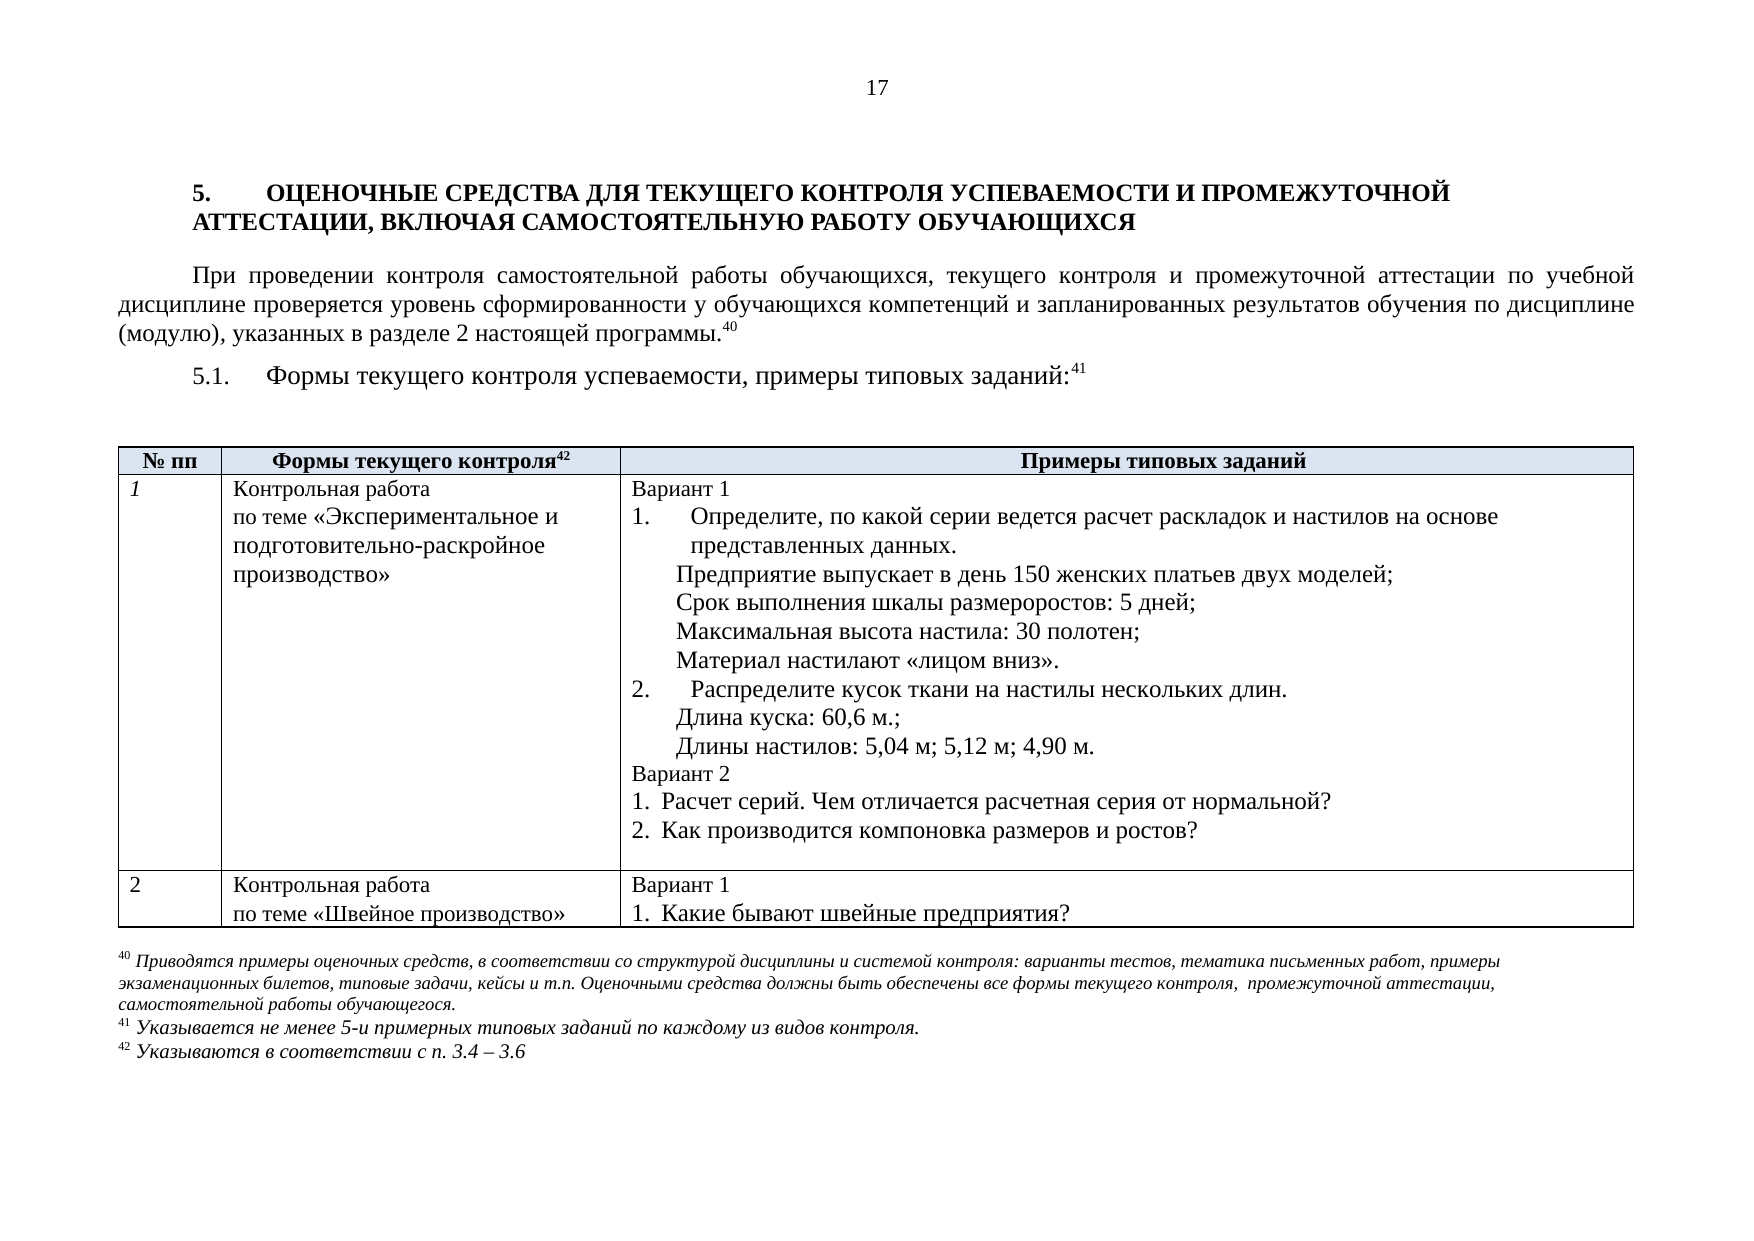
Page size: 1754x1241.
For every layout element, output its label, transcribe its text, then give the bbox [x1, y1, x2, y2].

table_cell 2 [119, 871, 221, 926]
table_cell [621, 871, 1633, 926]
subtitle Формы текущего контроля успеваемости, примеры типовых заданий: [192, 359, 1636, 390]
table_header № пп [119, 448, 221, 474]
table_cell Вариант 1 1. Определите, по какой серии ведется расчет раскладок и настилов на основе представленных данных. Предприятие выпускает в день 150 женских платьев двух моделей; Срок выполнения шкалы размероростов: 5 дней; Максимальная высота настила: 30 полотен; Материал настилают «лицом вниз». 2. Распределите кусок ткани на настилы нескольких длин. Длина куска: 60,6 м.; Длины настилов: 5,04 м; 5,12 м; 4,90 м. Вариант 2 Расчет серий. Чем отличается расчетная серия от нормальной? Как производится компоновка размеров и ростов? [621, 475, 1633, 870]
list При проведении контроля самостоятельной работы обучающихся, текущего контроля и промежуточной аттестации по учебной дисциплине проверяется уровень сформированности у обучающихся компетенций и запланированных результатов обучения по дисциплине (модулю), указанных в разделе 2 настоящей программы. [118, 260, 1636, 347]
subtitle ОЦЕНОЧНЫЕ СРЕДСТВА ДЛЯ ТЕКУЩЕГО КОНТРОЛЯ УСПЕВАЕМОСТИ И ПРОМЕЖУТОЧНОЙ АТТЕСТАЦИИ, ВКЛЮЧАЯ САМОСТОЯТЕЛЬНУЮ РАБОТУ ОБУЧАЮЩИХСЯ [192, 178, 1636, 235]
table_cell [222, 871, 620, 926]
table_header Примеры типовых заданий [621, 448, 1633, 474]
table_cell Контрольная работа по теме «Экспериментальное и подготовительно-раскройное производство» [222, 475, 620, 870]
table_header Формы текущего контроля [222, 448, 620, 474]
table_cell 1 [119, 475, 221, 870]
